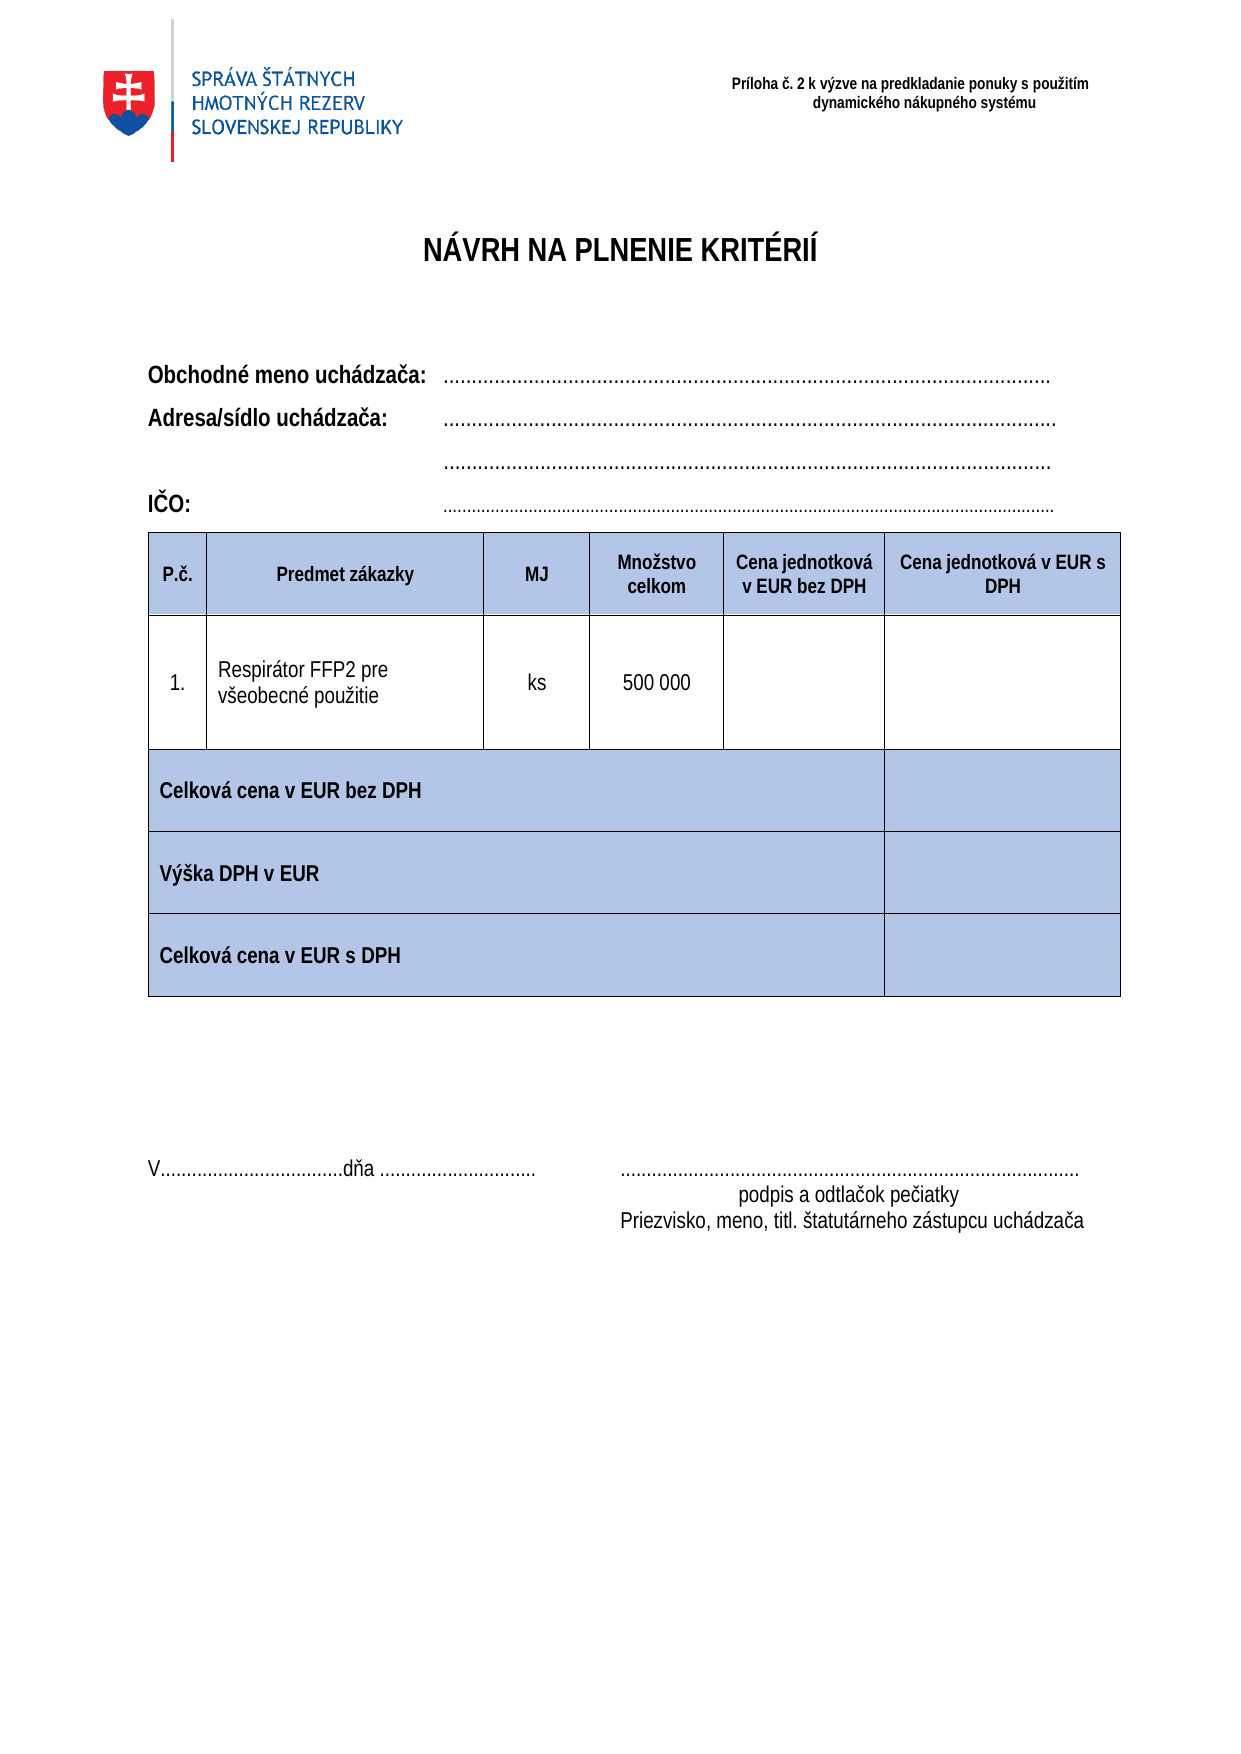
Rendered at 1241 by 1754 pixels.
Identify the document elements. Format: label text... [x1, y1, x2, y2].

text NÁVRH NA PLNENIE KRITÉRIÍ [148, 231, 1093, 269]
table_cell Celková cena v EUR bez DPH [149, 750, 884, 831]
table_cell 500 000 [590, 616, 723, 749]
text Adresa/sídlo uchádzača: ............................................................................................................ [148, 403, 1061, 431]
text Priezvisko, meno, titl. štatutárneho zástupcu uchádzača [148, 1207, 1093, 1234]
text podpis a odtlačok pečiatky [148, 1181, 1093, 1207]
text IČO: ................................................................................................................................. [148, 489, 1061, 517]
table_cell [885, 914, 1120, 996]
text Obchodné meno uchádzača: ........................................................................................................... [148, 360, 1061, 388]
text ........................................................................................................... [148, 446, 1061, 474]
picture [51, 19, 457, 186]
table_header Množstvo celkom [590, 533, 723, 614]
text V...................................dňa .............................. ........................................................................................ [148, 1155, 1093, 1181]
table_header P.č. [149, 533, 206, 614]
table_header MJ [484, 533, 589, 614]
table_header Predmet zákazky [207, 533, 483, 614]
table_cell [885, 616, 1120, 749]
table_cell ks [484, 616, 589, 749]
table_cell Celková cena v EUR s DPH [149, 914, 884, 996]
table_cell [724, 616, 884, 749]
table_cell 1. [149, 616, 206, 749]
table_cell Výška DPH v EUR [149, 832, 884, 913]
table_cell [885, 750, 1120, 831]
table_cell Respirátor FFP2 pre všeobecné použitie [207, 616, 483, 749]
table_cell [885, 832, 1120, 913]
table_header Cena jednotková v EUR s DPH [885, 533, 1120, 614]
table_header Cena jednotková v EUR bez DPH [724, 533, 884, 614]
